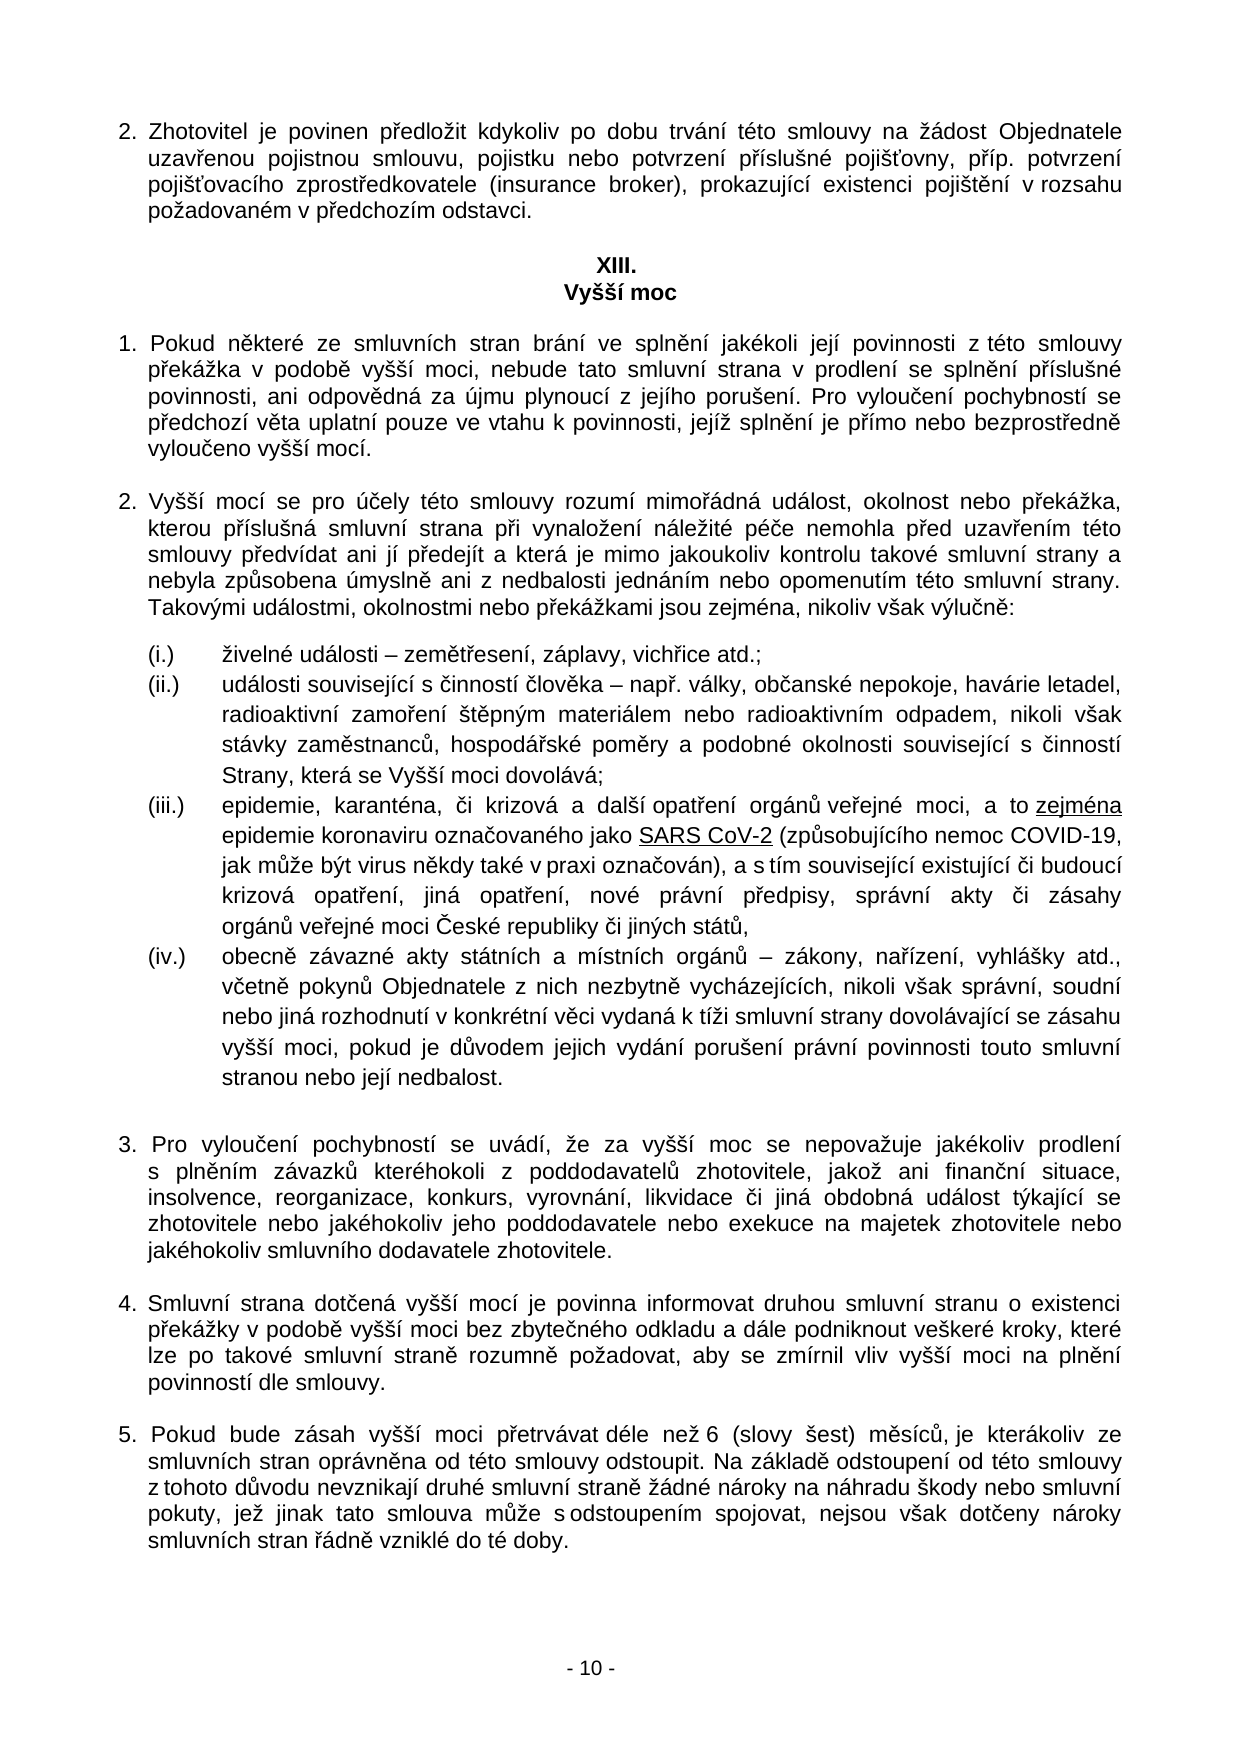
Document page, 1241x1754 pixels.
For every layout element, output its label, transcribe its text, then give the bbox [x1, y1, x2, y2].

text 4. Smluvní strana dotčená vyšší mocí je povinna informovat druhou smluvní stranu o existenci překážky v podobě vyšší moci bez zbytečného odkladu a dále podniknout veškeré kroky, které lze po takové smluvní straně rozumně požadovat, aby se zmírnil vliv vyšší moci na plnění povinností dle smlouvy. [118, 1289, 1122, 1395]
list epidemie, karanténa, či krizová a další opatření orgánů veřejné moci, a to zejména epidemie koronaviru označovaného jako SARS CoV-2 (způsobujícího nemoc COVID-19, jak může být virus někdy také v praxi označován), a s tím související existující či budoucí krizová opatření, jiná opatření, nové právní předpisy, správní akty či zásahy orgánů veřejné moci České republiky či jiných států, [148, 792, 1122, 939]
subtitle Vyšší moc [118, 279, 1122, 305]
text 5. Pokud bude zásah vyšší moci přetrvávat déle než 6 (slovy šest) měsíců, je kterákoliv ze smluvních stran oprávněna od této smlouvy odstoupit. Na základě odstoupení od této smlouvy z tohoto důvodu nevznikají druhé smluvní straně žádné nároky na náhradu škody nebo smluvní pokuty, jež jinak tato smlouva může s odstoupením spojovat, nejsou však dotčeny nároky smluvních stran řádně vzniklé do té doby. [118, 1421, 1122, 1553]
list živelné události – zemětřesení, záplavy, vichřice atd.; [148, 641, 1122, 667]
text 1. Pokud některé ze smluvních stran brání ve splnění jakékoli její povinnosti z této smlouvy překážka v podobě vyšší moci, nebude tato smluvní strana v prodlení se splnění příslušné povinnosti, ani odpovědná za újmu plynoucí z jejího porušení. Pro vyloučení pochybností se předchozí věta uplatní pouze ve vtahu k povinnosti, jejíž splnění je přímo nebo bezprostředně vyloučeno vyšší mocí. [118, 330, 1122, 462]
text 2. Vyšší mocí se pro účely této smlouvy rozumí mimořádná událost, okolnost nebo překážka, kterou příslušná smluvní strana při vynaložení náležité péče nemohla před uzavřením této smlouvy předvídat ani jí předejít a která je mimo jakoukoliv kontrolu takové smluvní strany a nebyla způsobena úmyslně ani z nedbalosti jednáním nebo opomenutím této smluvní strany. Takovými událostmi, okolnostmi nebo překážkami jsou zejména, nikoliv však výlučně: [118, 488, 1122, 620]
list obecně závazné akty státních a místních orgánů – zákony, nařízení, vyhlášky atd., včetně pokynů Objednatele z nich nezbytně vycházejících, nikoli však správní, soudní nebo jiná rozhodnutí v konkrétní věci vydaná k tíži smluvní strany dovolávající se zásahu vyšší moci, pokud je důvodem jejich vydání porušení právní povinnosti touto smluvní stranou nebo její nedbalost. [148, 943, 1122, 1090]
text 2. Zhotovitel je povinen předložit kdykoliv po dobu trvání této smlouvy na žádost Objednatele uzavřenou pojistnou smlouvu, pojistku nebo potvrzení příslušné pojišťovny, příp. potvrzení pojišťovacího zprostředkovatele (insurance broker), prokazující existenci pojištění v rozsahu požadovaném v předchozím odstavci. [118, 118, 1122, 223]
list události související s činností člověka – např. války, občanské nepokoje, havárie letadel, radioaktivní zamoření štěpným materiálem nebo radioaktivním odpadem, nikoli však stávky zaměstnanců, hospodářské poměry a podobné okolnosti související s činností Strany, která se Vyšší moci dovolává; [148, 671, 1122, 788]
text XIII. [118, 252, 1122, 279]
text 3. Pro vyloučení pochybností se uvádí, že za vyšší moc se nepovažuje jakékoliv prodlení s plněním závazků kteréhokoli z poddodavatelů zhotovitele, jakož ani finanční situace, insolvence, reorganizace, konkurs, vyrovnání, likvidace či jiná obdobná událost týkající se zhotovitele nebo jakéhokoliv jeho poddodavatele nebo exekuce na majetek zhotovitele nebo jakéhokoliv smluvního dodavatele zhotovitele. [118, 1131, 1122, 1263]
